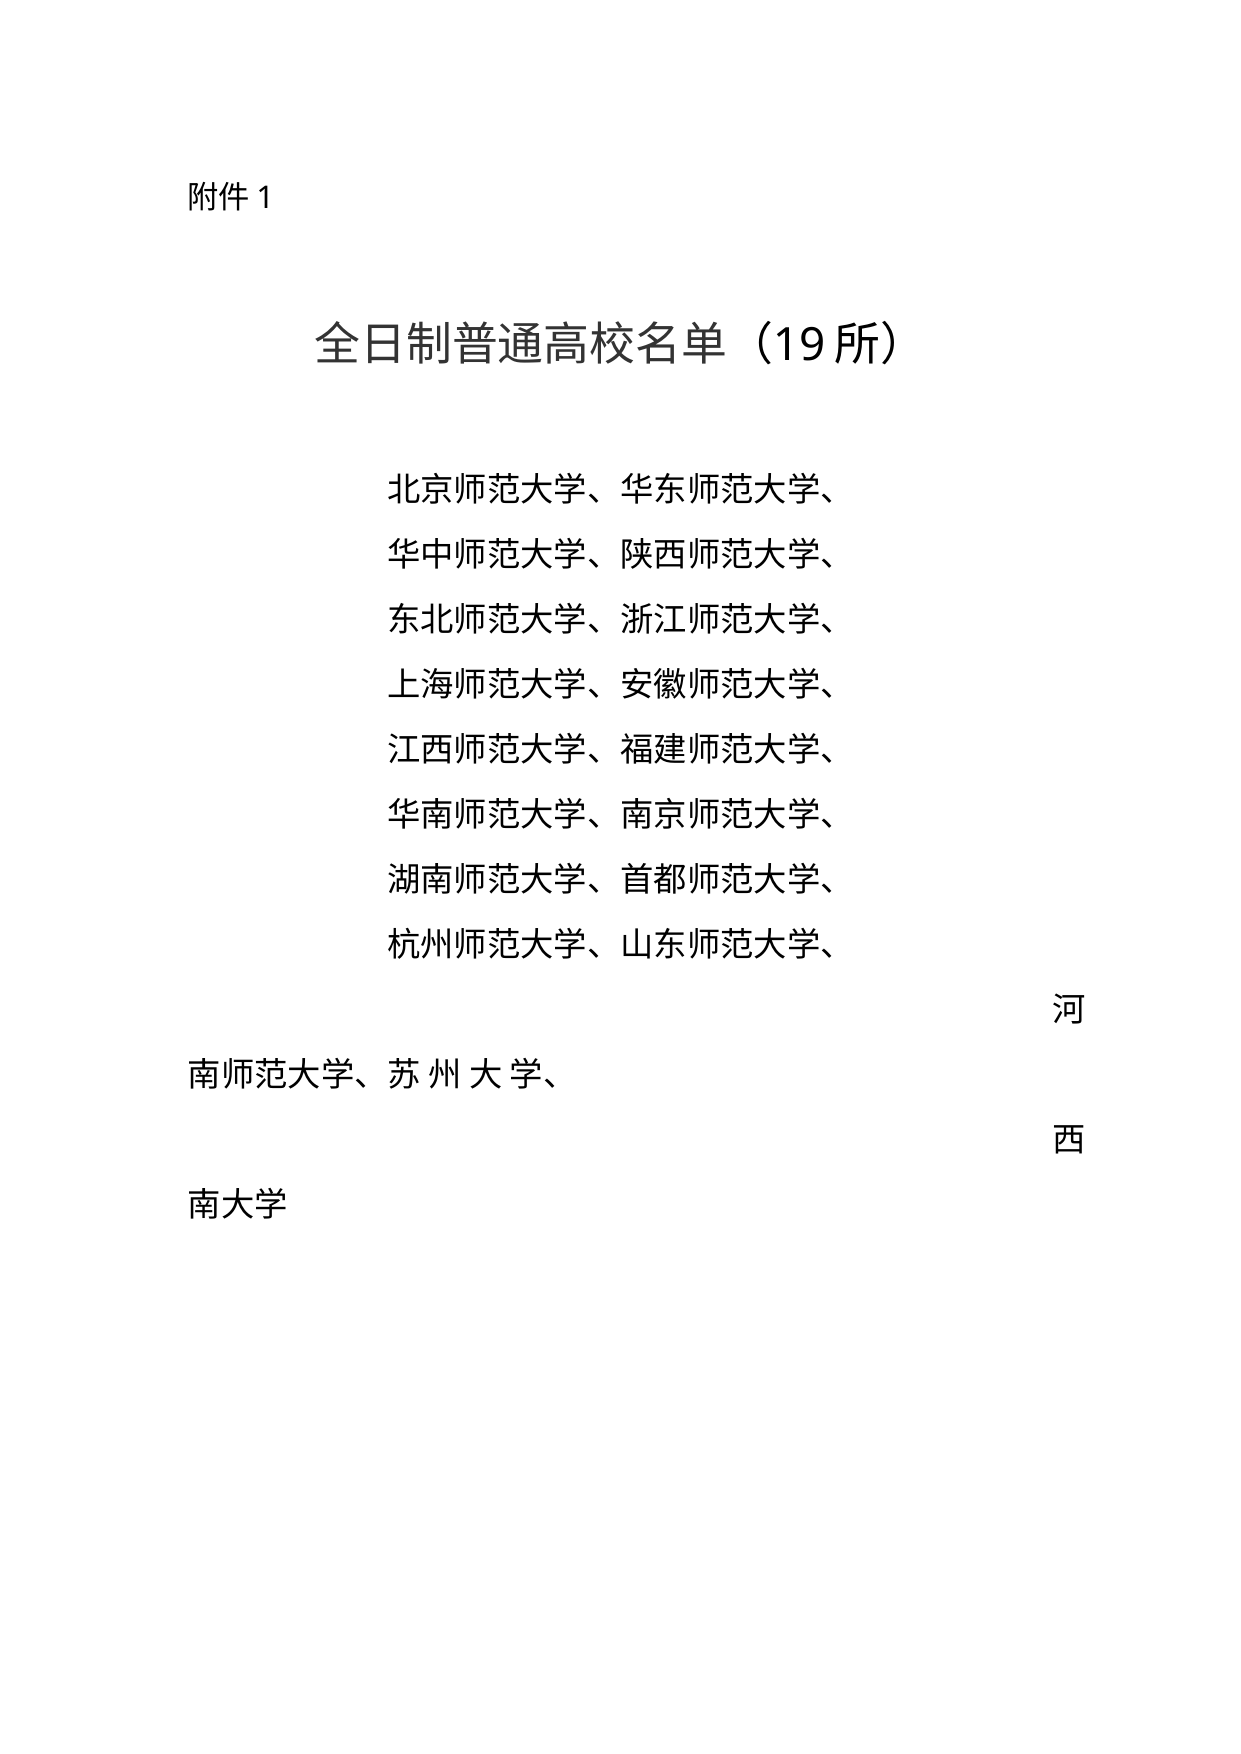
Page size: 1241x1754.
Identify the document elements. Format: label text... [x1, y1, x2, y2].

text 华南师范大学、南京师范大学、 [187, 779, 1053, 844]
text 西南大学 [187, 1104, 1053, 1234]
text 附件1 [187, 162, 1053, 227]
text 江西师范大学、福建师范大学、 [187, 714, 1053, 779]
text 上海师范大学、安徽师范大学、 [187, 649, 1053, 714]
text 河南师范大学、苏 州 大 学、 [187, 974, 1053, 1104]
text 杭州师范大学、山东师范大学、 [187, 909, 1053, 974]
text 华中师范大学、陕西师范大学、 [187, 519, 1053, 584]
text 湖南师范大学、首都师范大学、 [187, 844, 1053, 909]
text 东北师范大学、浙江师范大学、 [187, 584, 1053, 649]
text 北京师范大学、华东师范大学、 [187, 454, 1053, 519]
text 全日制普通高校名单（19所） [187, 292, 1053, 389]
